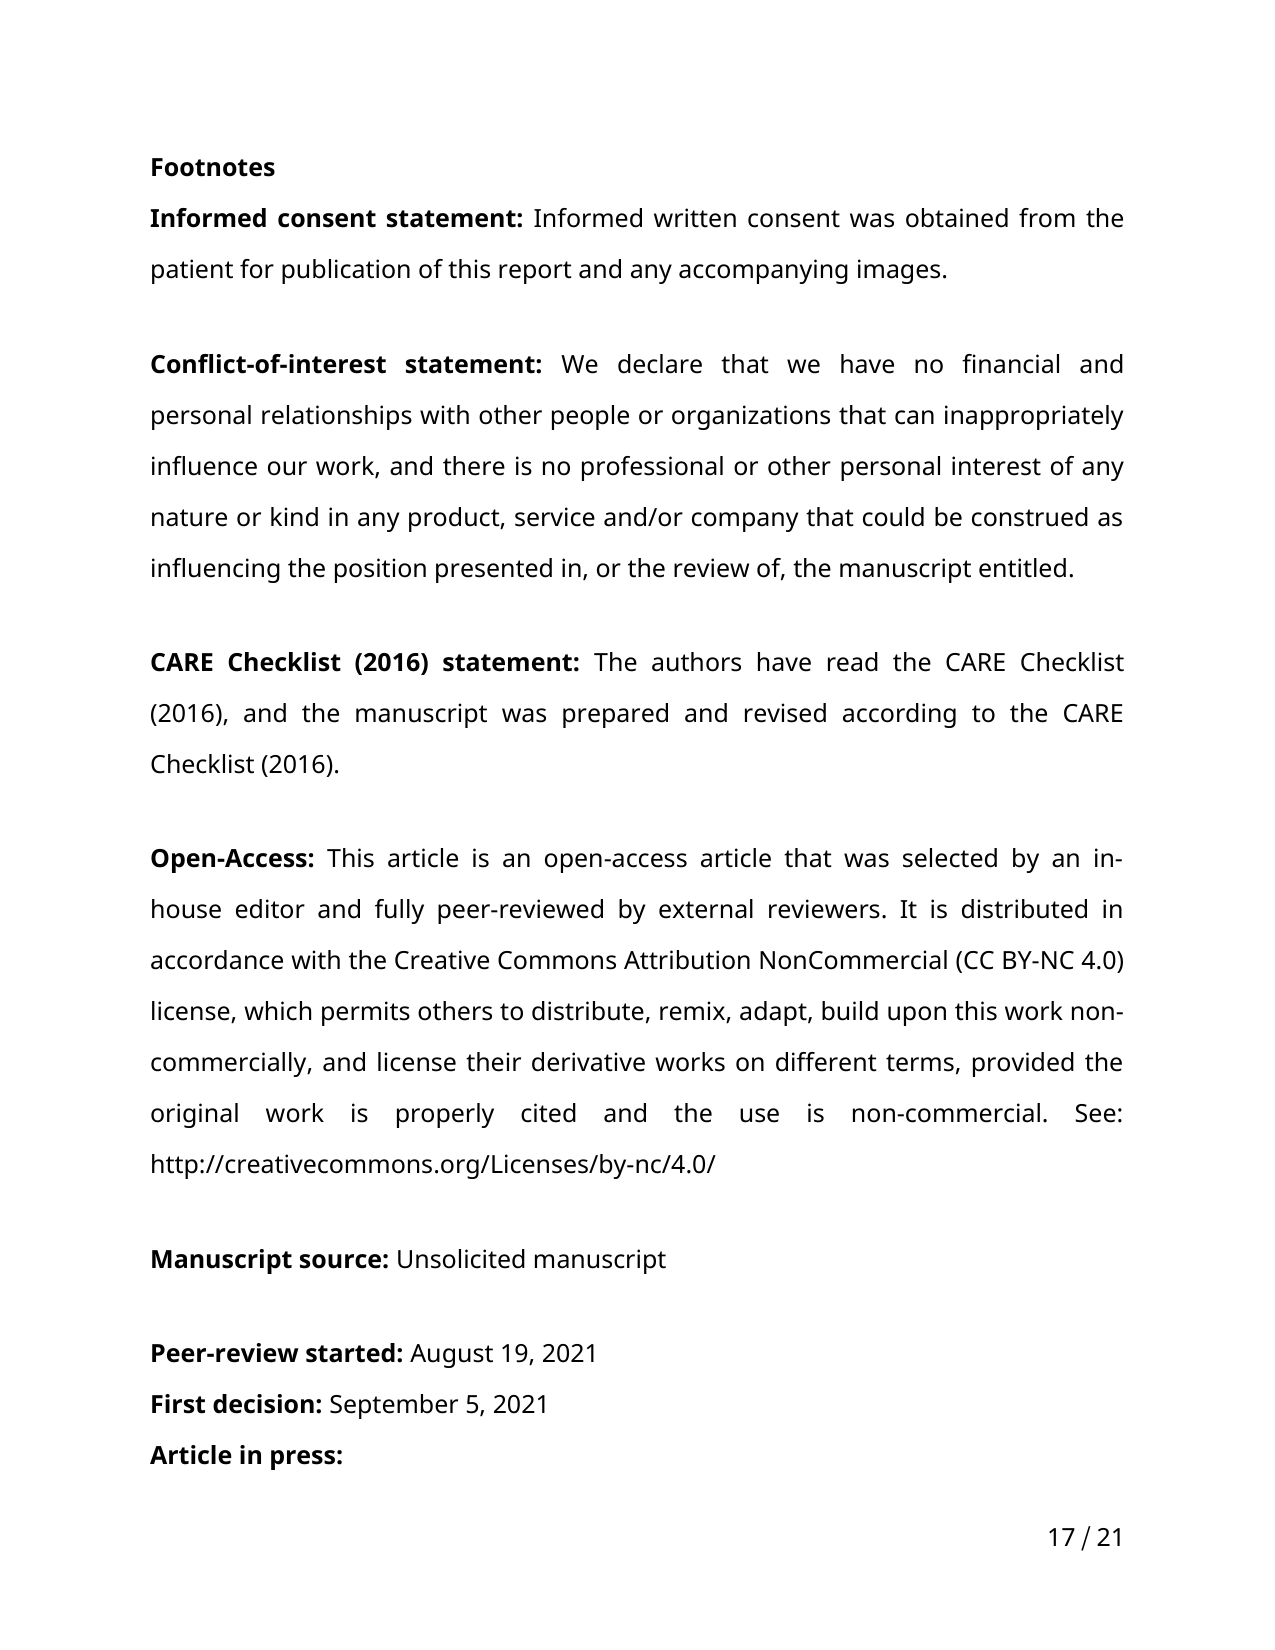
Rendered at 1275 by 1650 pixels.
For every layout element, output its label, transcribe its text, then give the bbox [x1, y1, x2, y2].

text First decision: September 5, 2021 [150, 1386, 1125, 1421]
text Manuscript source: Unsolicited manuscript [150, 1241, 1125, 1275]
text Informed consent statement: Informed written consent was obtained from the patient for publication of this report and any accompanying images. [150, 201, 1125, 286]
text Conflict-of-interest statement: We declare that we have no financial and personal relationships with other people or organizations that can inappropriately influence our work, and there is no professional or other personal interest of any nature or kind in any product, service and/or company that could be construed as influencing the position presented in, or the review of, the manuscript entitled. [150, 346, 1125, 584]
text Open-Access: This article is an open-access article that was selected by an in-house editor and fully peer-reviewed by external reviewers. It is distributed in accordance with the Creative Commons Attribution NonCommercial (CC BY-NC 4.0) license, which permits others to distribute, remix, adapt, build upon this work non-commercially, and license their derivative works on different terms, provided the original work is properly cited and the use is non-commercial. See: http://creativecommons.org/Licenses/by-nc/4.0/ [150, 841, 1125, 1181]
text Peer-review started: August 19, 2021 [150, 1335, 1125, 1369]
text CARE Checklist (2016) statement: The authors have read the CARE Checklist (2016), and the manuscript was prepared and revised according to the CARE Checklist (2016). [150, 644, 1125, 781]
text Article in press: [150, 1437, 1125, 1472]
text Footnotes [150, 150, 1125, 184]
